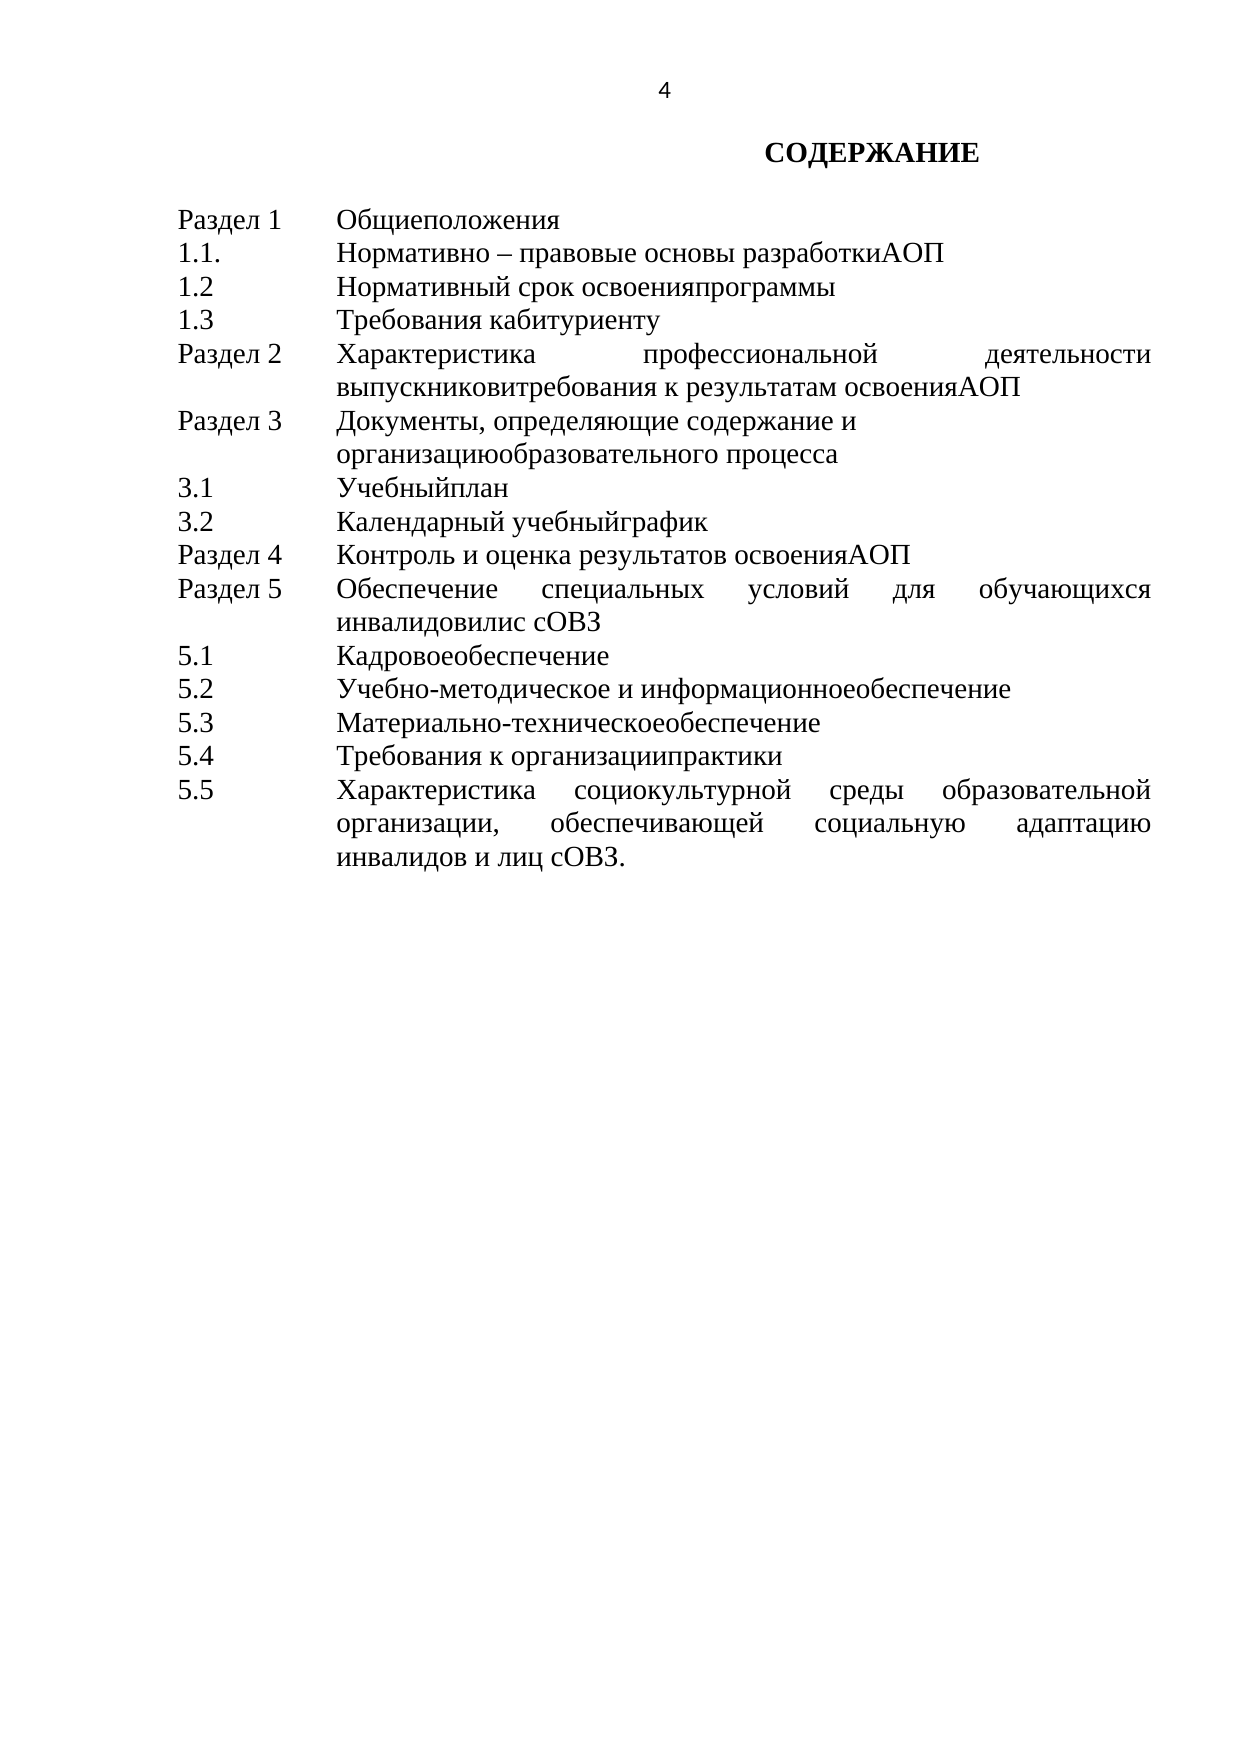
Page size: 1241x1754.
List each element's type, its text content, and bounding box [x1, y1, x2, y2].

table_header Общиеположения [325, 202, 1163, 235]
table_cell Характеристика социокультурной среды образовательной организации, обеспечивающей социальную адаптацию инвалидов и лиц сОВЗ. [325, 772, 1163, 873]
table_cell Материально-техническоеобеспечение [325, 705, 1163, 738]
table_cell 1.3 [166, 303, 325, 336]
table_cell 5.4 [166, 739, 325, 772]
table_cell Раздел 2 [166, 336, 325, 403]
table_cell Учебно-методическое и информационноеобеспечение [325, 671, 1163, 705]
table_cell 1.1. [166, 235, 325, 269]
table_cell Раздел 3 [166, 403, 325, 470]
table_cell Кадровоеобеспечение [325, 638, 1163, 671]
table_cell 3.1 [166, 470, 325, 504]
table_cell Раздел 5 [166, 571, 325, 638]
table_cell 5.1 [166, 638, 325, 671]
table_cell Документы, определяющие содержание и организациюобразовательного процесса [325, 403, 1163, 470]
table_cell Контроль и оценка результатов освоенияАОП [325, 537, 1163, 571]
table_cell Нормативный срок освоенияпрограммы [325, 269, 1163, 302]
table_cell 5.2 [166, 671, 325, 705]
table_cell Требования к организациипрактики [325, 739, 1163, 772]
table_cell Обеспечение специальных условий для обучающихся инвалидовилис сОВЗ [325, 571, 1163, 638]
table_cell Календарный учебныйграфик [325, 504, 1163, 537]
text СОДЕРЖАНИЕ [592, 135, 1152, 168]
table_cell 1.2 [166, 269, 325, 302]
table_cell Раздел 4 [166, 537, 325, 571]
table_cell 5.3 [166, 705, 325, 738]
table_cell Нормативно – правовые основы разработкиАОП [325, 235, 1163, 269]
table_cell Учебныйплан [325, 470, 1163, 504]
table_cell Характеристика профессиональной деятельности выпускниковитребования к результатам освоенияАОП [325, 336, 1163, 403]
table_header Раздел 1 [166, 202, 325, 235]
table_cell 5.5 [166, 772, 325, 873]
table_cell Требования кабитуриенту [325, 303, 1163, 336]
table_cell 3.2 [166, 504, 325, 537]
